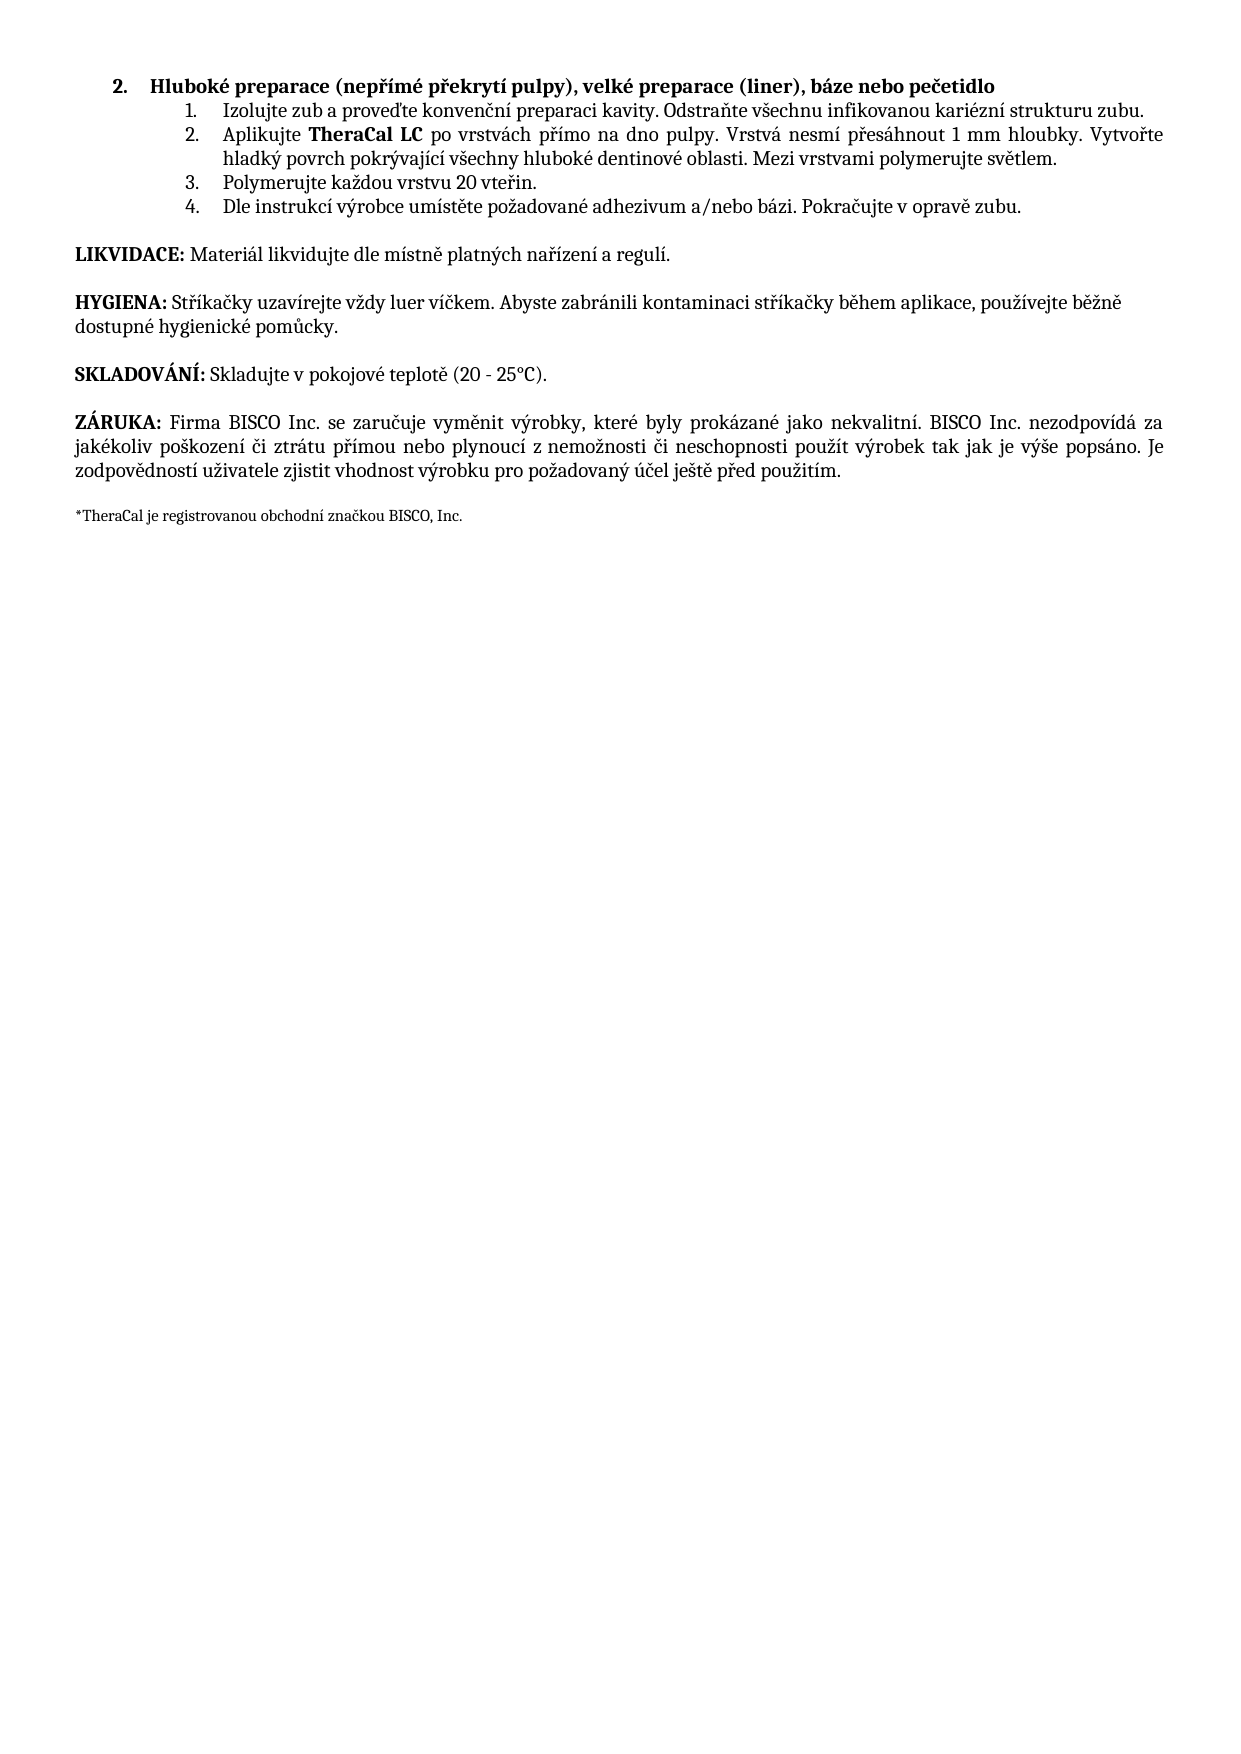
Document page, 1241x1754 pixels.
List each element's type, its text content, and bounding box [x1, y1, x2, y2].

list Aplikujte TheraCal LC po vrstvách přímo na dno pulpy. Vrstvá nesmí přesáhnout hloubky. Vytvořte hladký povrch pokrývající všechny hluboké dentinové oblasti. Mezi vrstvami polymerujte světlem. [185, 123, 1165, 171]
text LIKVIDACE: Materiál likvidujte dle místně platných nařízení a regulí. [75, 243, 1165, 267]
text *TheraCal je registrovanou obchodní značkou BISCO, Inc. [75, 506, 1165, 525]
text ZÁRUKA: Firma BISCO Inc. se zaručuje vyměnit výrobky, které byly prokázané jako nekvalitní. BISCO Inc. nezodpovídá za jakékoliv poškození či ztrátu přímou nebo plynoucí z nemožnosti či neschopnosti použít výrobek tak jak je výše popsáno. Je zodpovědností uživatele zjistit vhodnost výrobku pro požadovaný účel ještě před použitím. [75, 410, 1165, 482]
list Dle instrukcí výrobce umístěte požadované adhezivum a/nebo bázi. Pokračujte v opravě zubu. [185, 195, 1165, 219]
list Polymerujte každou vrstvu 20 vteřin. [185, 171, 1165, 195]
text SKLADOVÁNÍ: Skladujte v pokojové teplotě (20 - 25°C). [75, 362, 1165, 386]
list Hluboké preparace (nepřímé překrytí pulpy), velké preparace (liner), báze nebo pečetidlo [112, 75, 1165, 99]
list Izolujte zub a proveďte konvenční preparaci kavity. Odstraňte všechnu infikovanou kariézní strukturu zubu. [185, 99, 1165, 123]
text HYGIENA: Stříkačky uzavírejte vždy luer víčkem. Abyste zabránili kontaminaci stříkačky během aplikace, používejte běžně dostupné hygienické pomůcky. [75, 291, 1165, 338]
